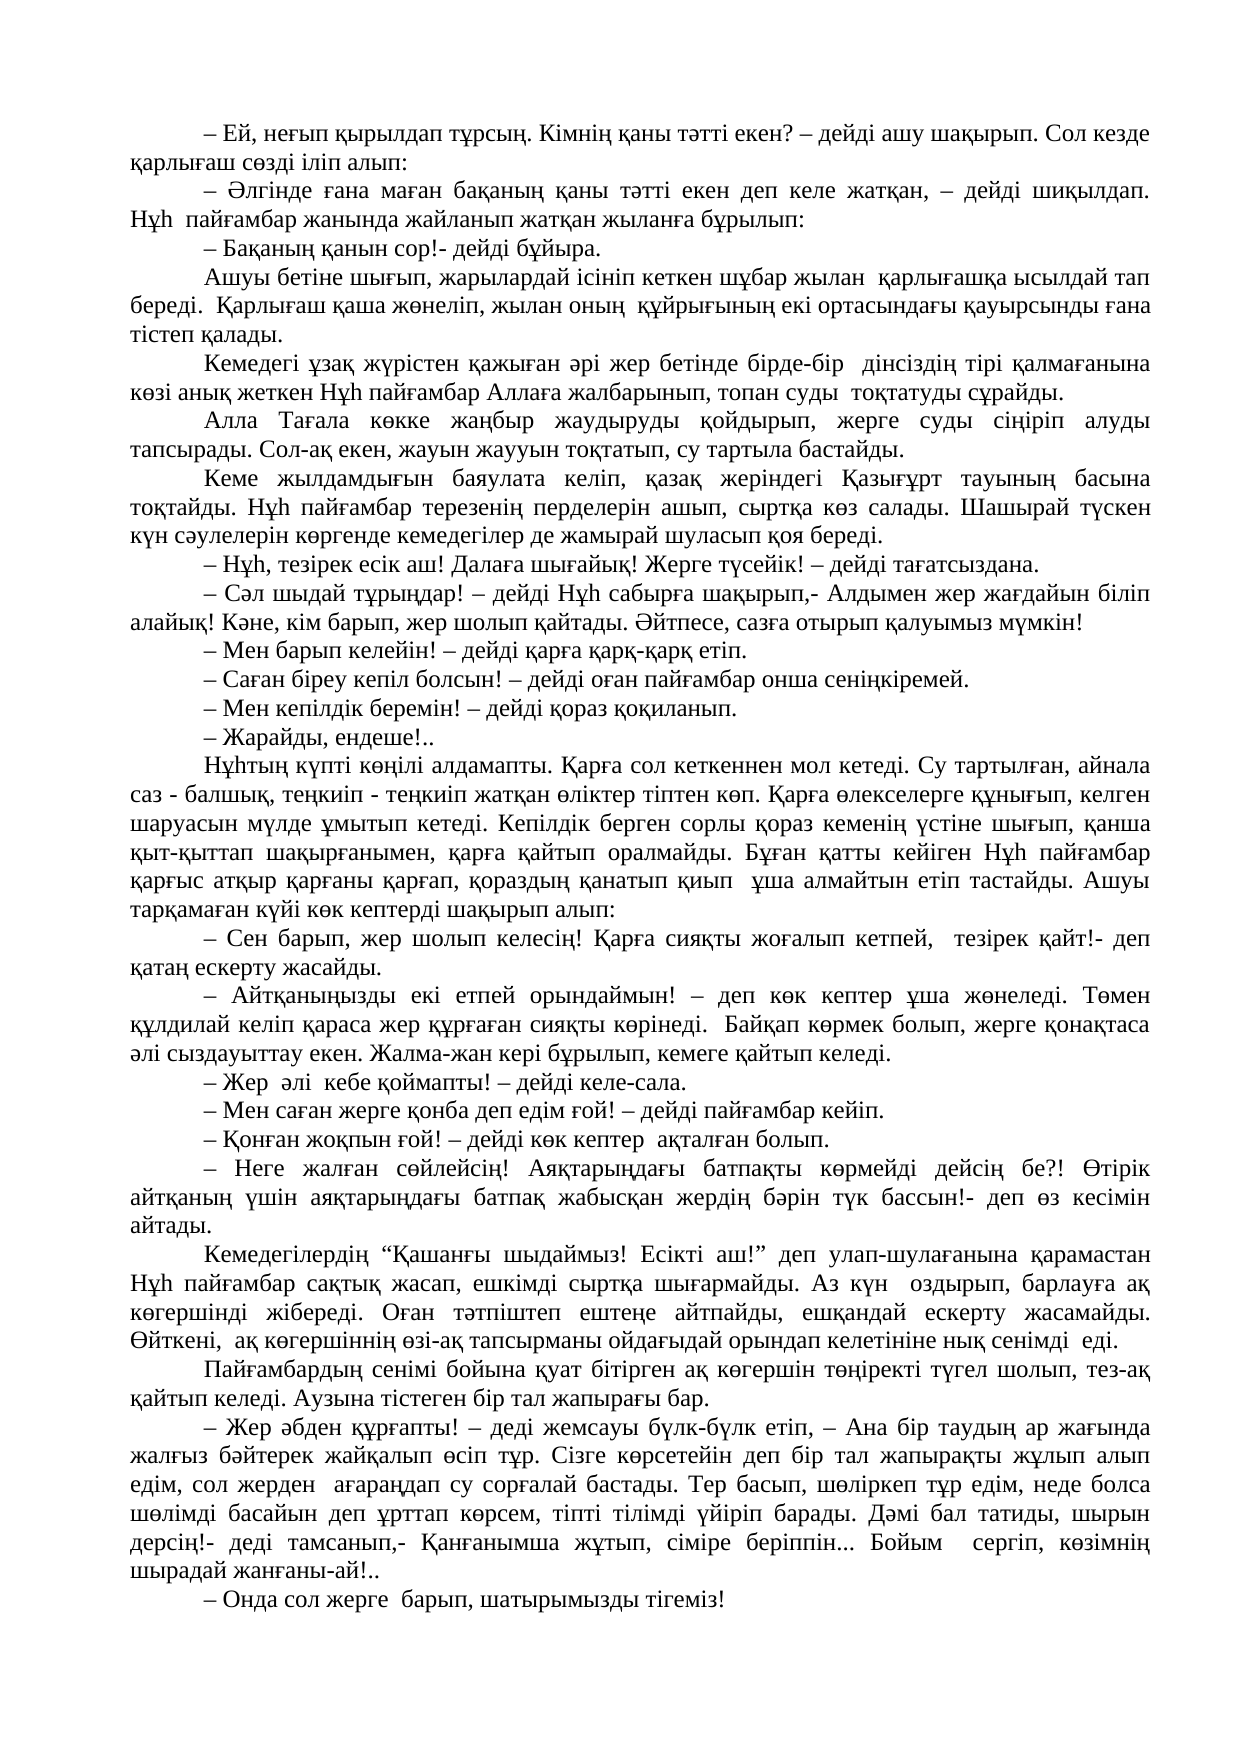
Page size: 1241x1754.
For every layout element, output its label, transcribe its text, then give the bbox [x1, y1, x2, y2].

text – Қонған жоқпын ғой! – дейдi көк кептер ақталған болып. [130, 1124, 1152, 1153]
text Алла Тағала көкке жаңбыр жаудыруды қойдырып, жерге суды сiңiрiп алуды тапсырады. Сол-ақ екен, жауын жаууын тоқтатып, су тартыла бастайды. [130, 406, 1152, 463]
text Ашуы бетiне шығып, жарылардай iсiнiп кеткен шұбар жылан қарлығашқа ысылдай тап бередi. Қарлығаш қаша жөнелiп, жылан оның құйрығының екi ортасындағы қауырсынды ғана тiстеп қалады. [130, 262, 1152, 348]
text – Мен барып келейiн! – дейдi қарға қарқ-қарқ етiп. [130, 636, 1152, 664]
text – Онда сол жерге барып, шатырымызды тiгемiз! [130, 1584, 1152, 1613]
text – Неге жалған сөйлейсiң! Аяқтарыңдағы батпақты көрмейдi дейсiң бе?! Өтiрiк айтқаның үшiн аяқтарыңдағы батпақ жабысқан жердiң бәрiн түк бассын!- деп өз кесiмiн айтады. [130, 1153, 1152, 1239]
text – Жарайды, ендеше!.. [130, 722, 1152, 751]
text – Жер әлi кебе қоймапты! – дейдi келе-сала. [130, 1067, 1152, 1096]
text – Сәл шыдай тұрыңдар! – дейдi Нұһ сабырға шақырып,- Алдымен жер жағдайын бiлiп алайық! Кәне, кiм барып, жер шолып қайтады. Әйтпесе, сазға отырып қалуымыз мүмкiн! [130, 578, 1152, 636]
text – Нұһ, тезiрек есік аш! Далаға шығайық! Жерге түсейік! – дейді тағатсыздана. [130, 549, 1152, 578]
text – Мен саған жерге қонба деп едiм ғой! – дейдi пайғамбар кейiп. [130, 1096, 1152, 1124]
text Кемедегiлердiң “Қашанғы шыдаймыз! Есiктi аш!” деп улап-шулағанына қарамастан Нұһ пайғамбар сақтық жасап, ешкiмдi сыртқа шығармайды. Аз күн оздырып, барлауға ақ көгершiндi жiбередi. Оған тәтпiштеп ештеңе айтпайды, ешқандай ескерту жасамайды. Өйткенi, ақ көгершiннiң өзi-ақ тапсырманы ойдағыдай орындап келетiнiне нық сенімдi едi. [130, 1239, 1152, 1354]
text – Сен барып, жер шолып келесiң! Қарға сияқты жоғалып кетпей, тезiрек қайт!- деп қатаң ескерту жасайды. [130, 923, 1152, 981]
text Кеме жылдамдығын баяулата келiп, қазақ жерiндегi Қазығұрт тауының басына тоқтайды. Нұһ пайғамбар терезенiң перделерiн ашып, сыртқа көз салады. Шашырай түскен күн сәулелерiн көргенде кемедегiлер де жамырай шуласып қоя бередi. [130, 463, 1152, 549]
text – Ей, неғып қырылдап тұрсың. Кiмнiң қаны тәттi екен? – дейдi ашу шақырып. Сол кезде қарлығаш сөздi iлiп алып: [130, 118, 1152, 176]
text – Айтқаныңызды екi етпей орындаймын! – деп көк кептер ұша жөнеледi. Төмен құлдилай келiп қараса жер құрғаған сияқты көрiнедi. Байқап көрмек болып, жерге қонақтаса әлi сыздауыттау екен. Жалма-жан керi бұрылып, кемеге қайтып келедi. [130, 981, 1152, 1067]
text – Саған бiреу кепiл болсын! – дейдi оған пайғамбар онша сенiңкiремей. [130, 664, 1152, 693]
text – Мен кепiлдiк беремiн! – дейдi қораз қоқиланып. [130, 693, 1152, 722]
text Пайғамбардың сенiмi бойына қуат бiтiрген ақ көгершiн төңiректi түгел шолып, тез-ақ қайтып келедi. Аузына тiстеген бiр тал жапырағы бар. [130, 1354, 1152, 1412]
text – Бақаның қанын сор!- дейдi бұйыра. [130, 233, 1152, 262]
text – Жер әбден құрғапты! – дедi жемсауы бүлк-бүлк етiп, – Ана бiр таудың ар жағында жалғыз бәйтерек жайқалып өсiп тұр. Сiзге көрсетейiн деп бiр тал жапырақты жұлып алып едiм, сол жерден ағараңдап су сорғалай бастады. Тер басып, шөлiркеп тұр едiм, неде болса шөлiмдi басайын деп ұрттап көрсем, тiптi тiлiмдi үйiрiп барады. Дәмi бал татиды, шырын дерсiң!- дедi тамсанып,- Қанғанымша жұтып, сiмiре берiппiн... Бойым сергiп, көзiмнiң шырадай жанғаны-ай!.. [130, 1412, 1152, 1584]
text – Әлгінде ғана маған бақаның қаны тәттi екен деп келе жатқан, – дейді шиқылдап. Нұһ пайғамбар жанында жайланып жатқан жыланға бұрылып: [130, 176, 1152, 233]
text Нұһтың күптi көңiлi алдамапты. Қарға сол кеткеннен мол кетедi. Су тартылған, айнала саз - балшық, теңкиiп - теңкиiп жатқан өлiктер тiптен көп. Қарға өлекселерге құнығып, келген шаруасын мүлде ұмытып кетедi. Кепiлдiк берген сорлы қораз кеменiң үстiне шығып, қанша қыт-қыттап шақырғанымен, қарға қайтып оралмайды. Бұған қатты кейiген Нұһ пайғамбар қарғыс атқыр қарғаны қарғап, қораздың қанатып қиып ұша алмайтын етiп тастайды. Ашуы тарқамаған күйi көк кептердi шақырып алып: [130, 751, 1152, 923]
text Кемедегi ұзақ жүрiстен қажыған әрi жер бетiнде бiрде-бiр дiнсiздiң тiрi қалмағанына көзi анық жеткен Нұһ пайғамбар Аллаға жалбарынып, топан суды тоқтатуды сұрайды. [130, 348, 1152, 406]
